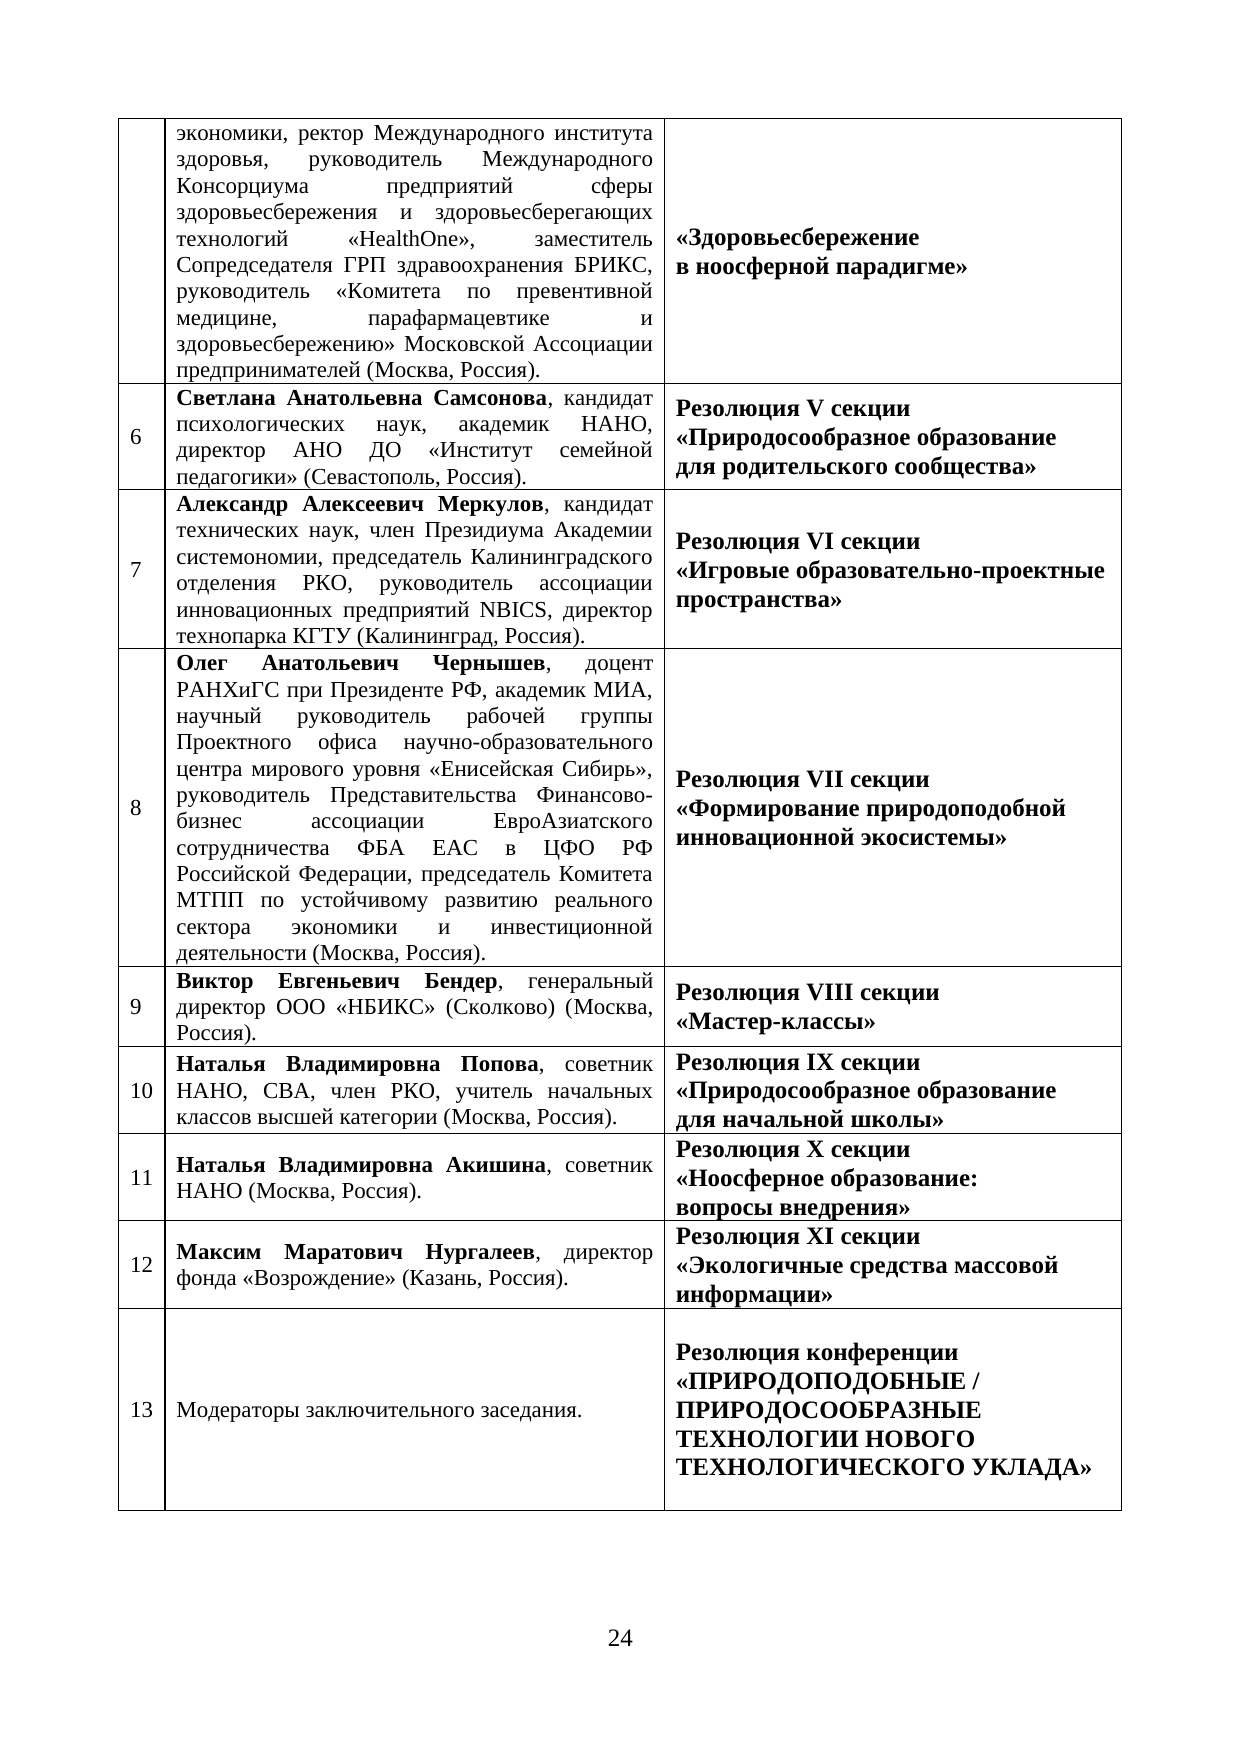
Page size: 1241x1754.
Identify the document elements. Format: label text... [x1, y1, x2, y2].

table_cell 6 [119, 384, 164, 489]
table_cell Резолюция X секции «Ноосферное образование: вопросы внедрения» [665, 1134, 1121, 1220]
table_cell Резолюция конференции «ПРИРОДОПОДОБНЫЕ / ПРИРОДОСООБРАЗНЫЕ ТЕХНОЛОГИИ НОВОГО ТЕХНОЛОГИЧЕСКОГО УКЛАДА» [665, 1309, 1121, 1510]
table_cell Максим Маратович Нургалеев, директор фонда «Возрождение» (Казань, Россия). [166, 1221, 664, 1308]
table_cell Резолюция V секции «Природосообразное образование для родительского сообщества» [665, 384, 1121, 489]
table_cell [119, 119, 164, 383]
table_cell Наталья Владимировна Попова, советник НАНО, СВА, член РКО, учитель начальных классов высшей категории (Москва, Россия). [166, 1047, 664, 1133]
table_cell 7 [119, 490, 164, 648]
table_cell 12 [119, 1221, 164, 1308]
table_cell 10 [119, 1047, 164, 1133]
table_cell Светлана Анатольевна Самсонова, кандидат психологических наук, академик НАНО, директор АНО ДО «Институт семейной педагогики» (Севастополь, Россия). [166, 384, 664, 489]
table_cell Олег Анатольевич Чернышев, доцент РАНХиГС при Президенте РФ, академик МИА, научный руководитель рабочей группы Проектного офиса научно-образовательного центра мирового уровня «Енисейская Сибирь», руководитель Представительства Финансово-бизнес ассоциации ЕвроАзиатского сотрудничества ФБА ЕАС в ЦФО РФ Российской Федерации, председатель Комитета МТПП по устойчивому развитию реального сектора экономики и инвестиционной деятельности (Москва, Россия). [166, 649, 664, 966]
table_cell 8 [119, 649, 164, 966]
table_cell 11 [119, 1134, 164, 1220]
table_cell Резолюция VIII секции «Мастер-классы» [665, 967, 1121, 1046]
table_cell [166, 119, 664, 383]
table_cell Резолюция IX секции «Природосообразное образование для начальной школы» [665, 1047, 1121, 1133]
table_cell Модераторы заключительного заседания. [166, 1309, 664, 1510]
table_cell Резолюция VI секции «Игровые образовательно-проектные пространства» [665, 490, 1121, 648]
table_cell Александр Алексеевич Меркулов, кандидат технических наук, член Президиума Академии системономии, председатель Калининградского отделения РКО, руководитель ассоциации инновационных предприятий NBICS, директор технопарка КГТУ (Калининград, Россия). [166, 490, 664, 648]
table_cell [665, 119, 1121, 383]
table_cell 13 [119, 1309, 164, 1510]
table_cell Виктор Евгеньевич Бендер, генеральный директор ООО «НБИКС» (Сколково) (Москва, Россия). [166, 967, 664, 1046]
table_cell Резолюция VII секции «Формирование природоподобной инновационной экосистемы» [665, 649, 1121, 966]
table_cell Наталья Владимировна Акишина, советник НАНО (Москва, Россия). [166, 1134, 664, 1220]
table_cell Резолюция XI секции «Экологичные средства массовой информации» [665, 1221, 1121, 1308]
table_cell 9 [119, 967, 164, 1046]
